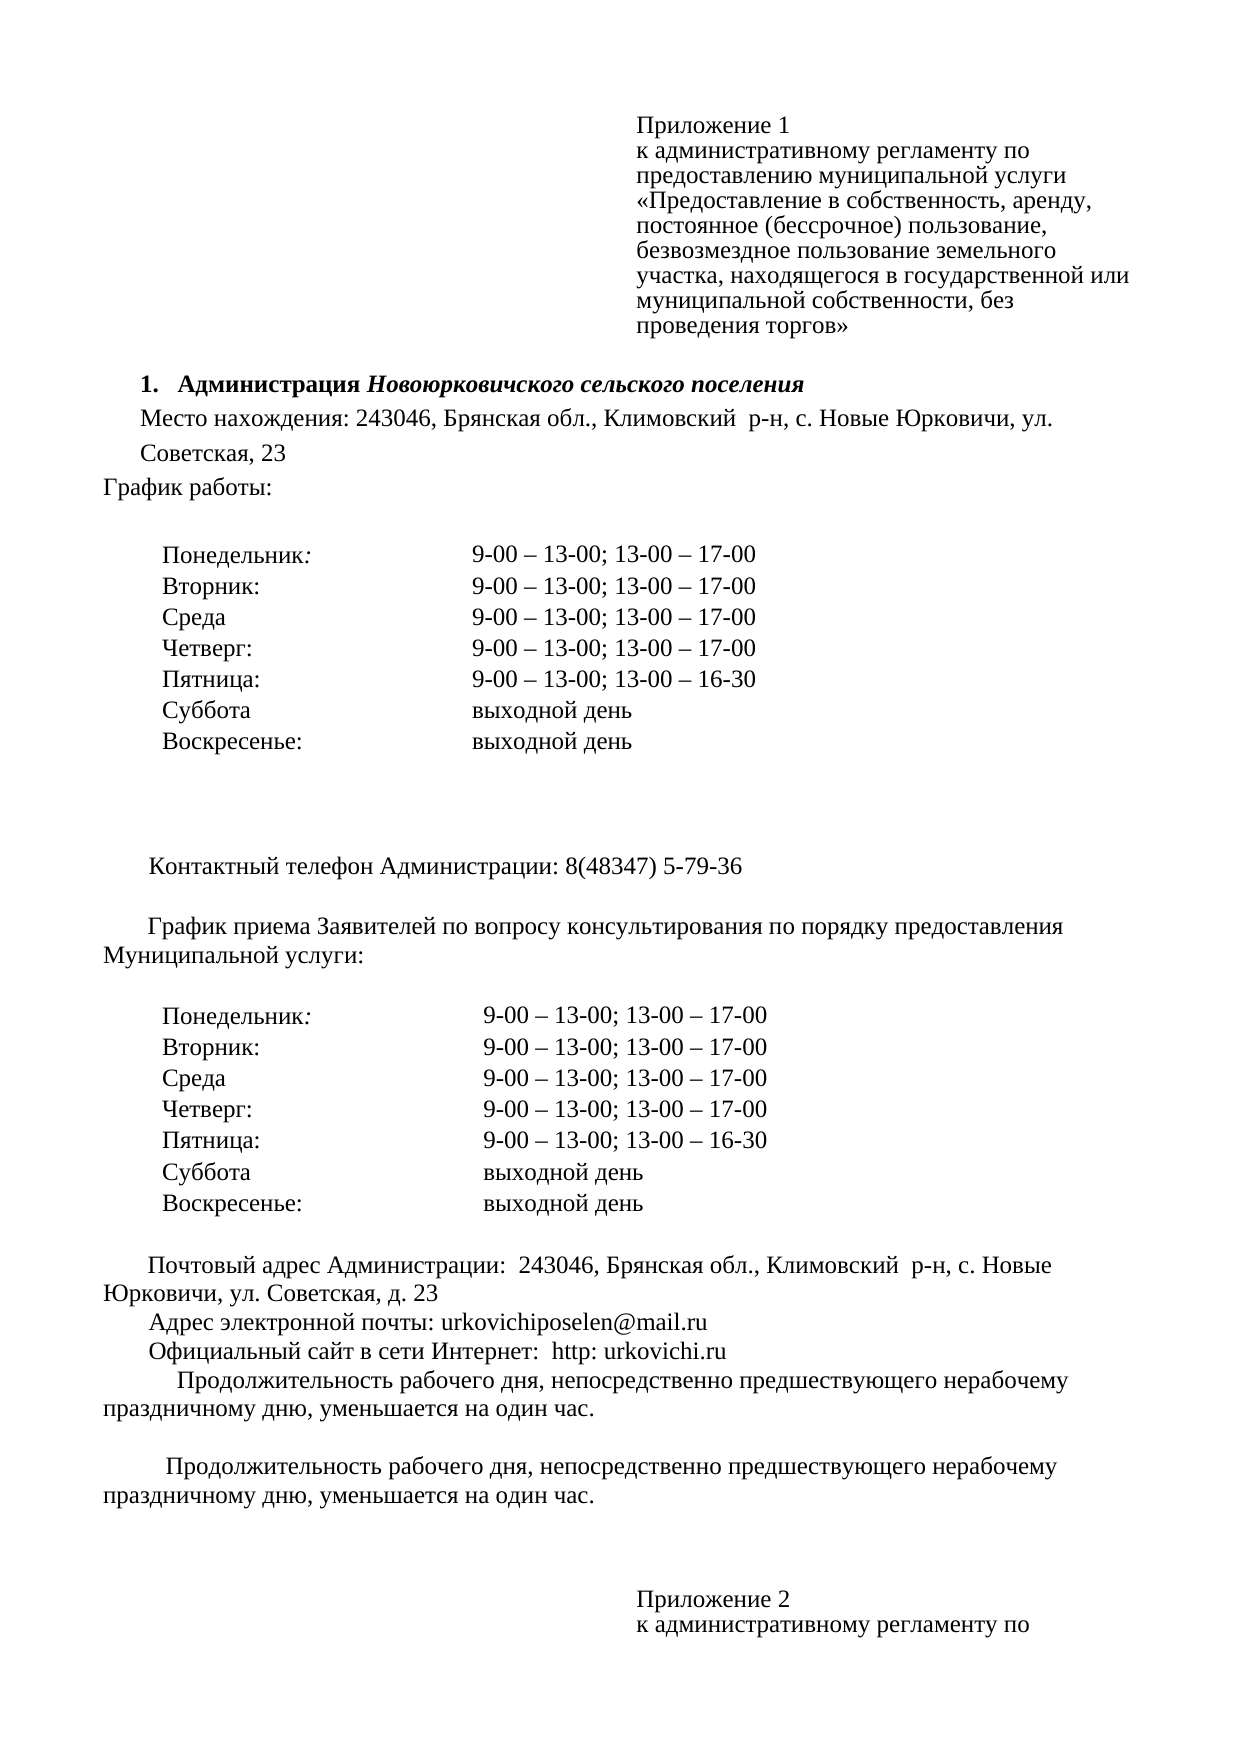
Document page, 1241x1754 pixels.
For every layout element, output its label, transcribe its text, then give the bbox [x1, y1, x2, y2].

table_cell Вторник: [134, 571, 472, 602]
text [636, 1612, 1134, 1637]
table_header Понедельник: [134, 507, 472, 571]
list Администрация Новоюрковичского сельского поселения [140, 369, 1140, 398]
table_cell Суббота [134, 695, 472, 726]
table_cell Пятница: [134, 1126, 483, 1157]
table_cell Воскресенье: [134, 1188, 483, 1250]
table_cell 9-00 – 13-00; 13-00 – 16-30 [472, 664, 994, 695]
table_cell Четверг: [134, 633, 472, 664]
text Официальный сайт в сети Интернет: http: urkovichi.ru [148, 1336, 1081, 1365]
table_cell выходной день [472, 726, 994, 788]
table_cell 9-00 – 13-00; 13-00 – 17-00 [483, 1064, 994, 1094]
text График работы: [103, 472, 821, 501]
table_cell 9-00 – 13-00; 13-00 – 17-00 [472, 571, 994, 602]
table_cell Пятница: [134, 664, 472, 695]
table_cell Воскресенье: [134, 726, 472, 788]
table_cell выходной день [483, 1188, 994, 1250]
table_header 9-00 – 13-00; 13-00 – 17-00 [483, 969, 994, 1032]
table_cell Суббота [134, 1157, 483, 1188]
table_cell 9-00 – 13-00; 13-00 – 17-00 [472, 633, 994, 664]
table_cell Четверг: [134, 1095, 483, 1126]
table_cell Среда [134, 602, 472, 633]
table_cell выходной день [472, 695, 994, 726]
text Контактный телефон Администрации: 8(48347) 5-79-36 [148, 851, 1081, 880]
table_header Понедельник: [134, 969, 483, 1032]
table_cell 9-00 – 13-00; 13-00 – 17-00 [483, 1095, 994, 1126]
table_cell Среда [134, 1064, 483, 1094]
table_cell 9-00 – 13-00; 13-00 – 17-00 [472, 602, 994, 633]
text Почтовый адрес Администрации: 243046, Брянская обл., Климовский р-н, с. Новые Юрковичи, ул. Советская, д. 23 [103, 1250, 1139, 1307]
text Приложение 2 [636, 1587, 1139, 1612]
text График приема Заявителей по вопросу консультирования по порядку предоставления Муниципальной услуги: [103, 911, 1139, 968]
text Продолжительность рабочего дня, непосредственно предшествующего нерабочему праздничному дню, уменьшается на один час. [103, 1451, 1139, 1508]
text Продолжительность рабочего дня, непосредственно предшествующего нерабочему праздничному дню, уменьшается на один час. [103, 1365, 1139, 1422]
text Адрес электронной почты: urkovichiposelen@mail.ru [148, 1307, 1081, 1336]
table_header 9-00 – 13-00; 13-00 – 17-00 [472, 507, 994, 571]
table_cell выходной день [483, 1157, 994, 1188]
table_cell 9-00 – 13-00; 13-00 – 17-00 [483, 1033, 994, 1063]
table_cell Вторник: [134, 1033, 483, 1063]
text Место нахождения: 243046, Брянская обл., Климовский р-н, с. Новые Юрковичи, ул. Советская, 23 [140, 403, 1140, 466]
table_cell 9-00 – 13-00; 13-00 – 16-30 [483, 1126, 994, 1157]
text Приложение 1 [636, 114, 1139, 139]
